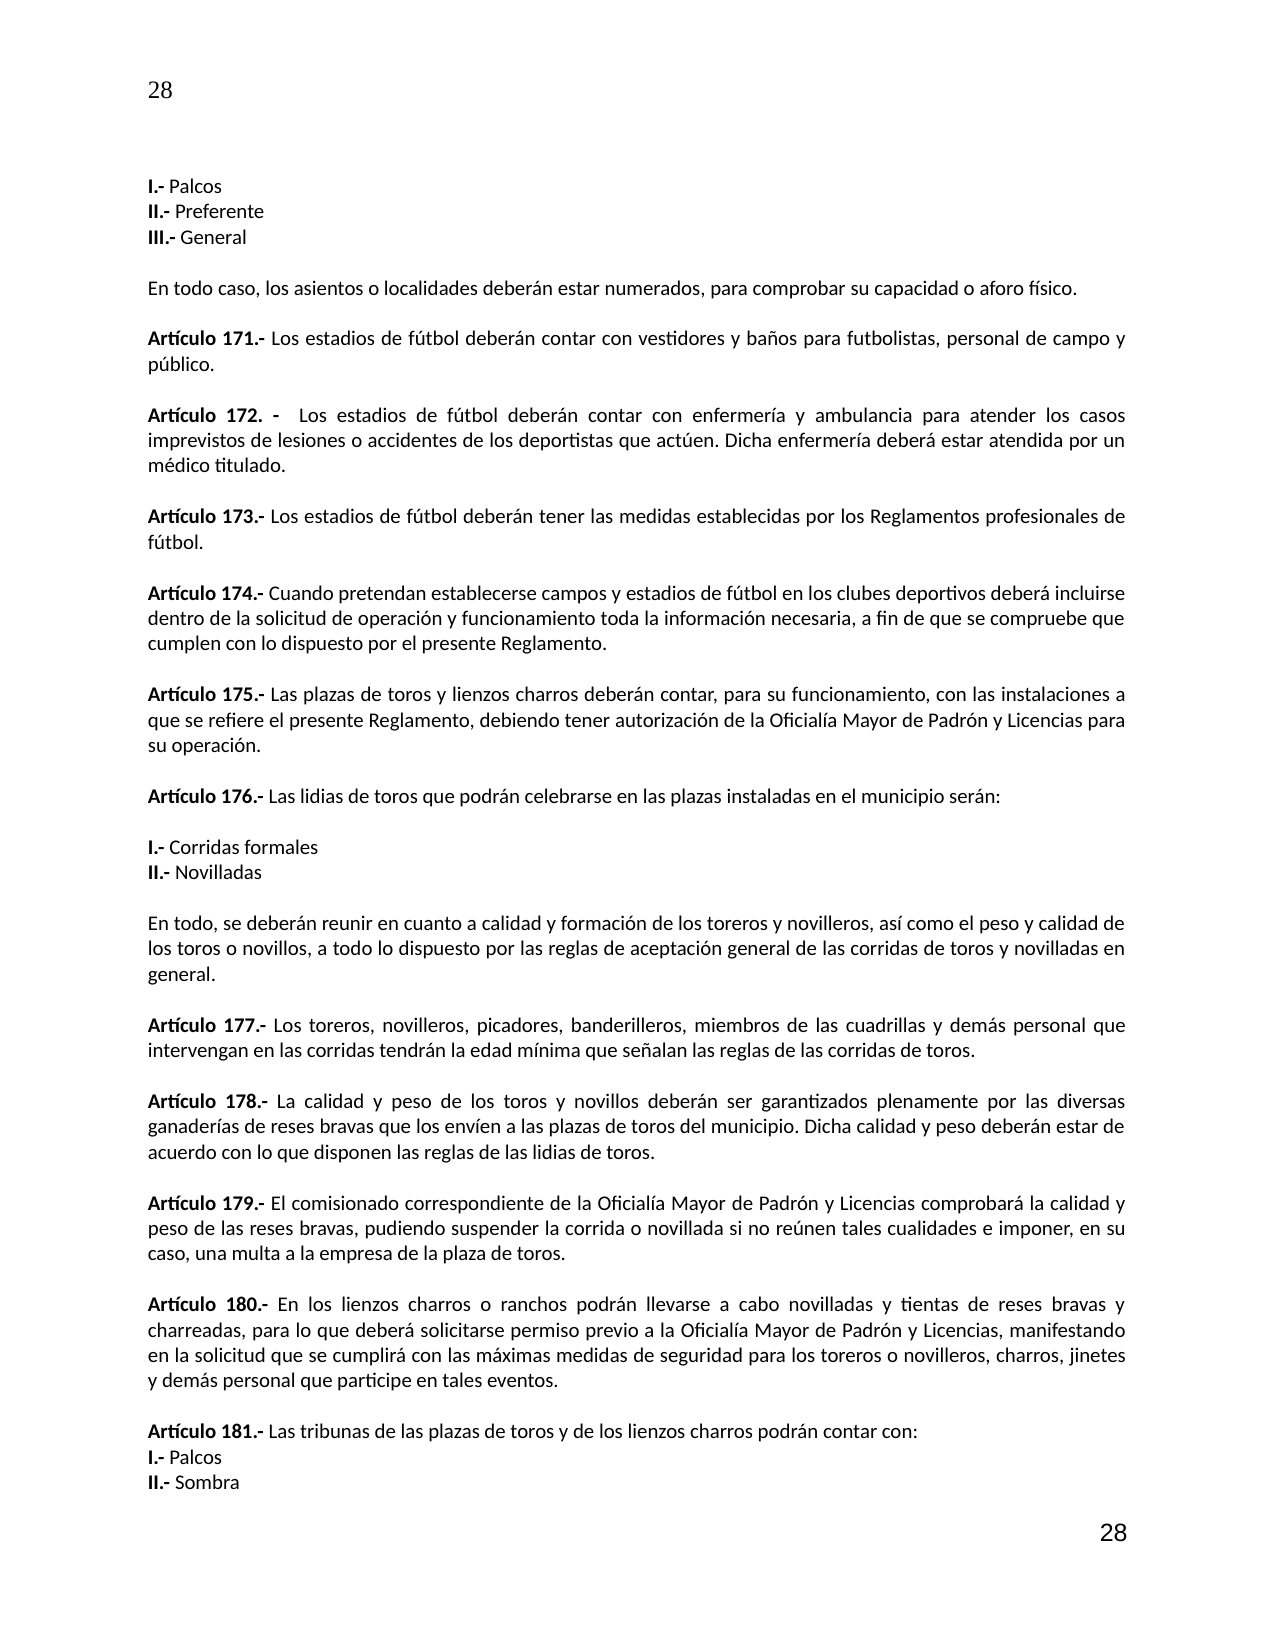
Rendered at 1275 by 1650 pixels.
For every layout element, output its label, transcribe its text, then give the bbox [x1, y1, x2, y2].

text Artículo 172. - Los estadios de fútbol deberán contar con enfermería y ambulancia para atender los casos imprevistos de lesiones o accidentes de los deportistas que actúen. Dicha enfermería deberá estar atendida por un médico titulado. [148, 402, 1127, 478]
text En todo, se deberán reunir en cuanto a calidad y formación de los toreros y novilleros, así como el peso y calidad de los toros o novillos, a todo lo dispuesto por las reglas de aceptación general de las corridas de toros y novilladas en general. [148, 910, 1127, 986]
text I.- Corridas formales [148, 834, 1127, 859]
text En todo caso, los asientos o localidades deberán estar numerados, para comprobar su capacidad o aforo físico. [148, 275, 1127, 300]
text Artículo 171.- Los estadios de fútbol deberán contar con vestidores y baños para futbolistas, personal de campo y público. [148, 326, 1127, 376]
text Artículo 180.- En los lienzos charros o ranchos podrán llevarse a cabo novilladas y tientas de reses bravas y charreadas, para lo que deberá solicitarse permiso previo a la Oficialía Mayor de Padrón y Licencias, manifestando en la solicitud que se cumplirá con las máximas medidas de seguridad para los toreros o novilleros, charros, jinetes y demás personal que participe en tales eventos. [148, 1291, 1127, 1393]
text II.- Preferente [148, 198, 1127, 224]
text Artículo 175.- Las plazas de toros y lienzos charros deberán contar, para su funcionamiento, con las instalaciones a que se refiere el presente Reglamento, debiendo tener autorización de la Oficialía Mayor de Padrón y Licencias para su operación. [148, 681, 1127, 758]
text Artículo 176.- Las lidias de toros que podrán celebrarse en las plazas instaladas en el municipio serán: [148, 783, 1127, 808]
text II.- Sombra [148, 1469, 1127, 1495]
text Artículo 178.- La calidad y peso de los toros y novillos deberán ser garantizados plenamente por las diversas ganaderías de reses bravas que los envíen a las plazas de toros del municipio. Dicha calidad y peso deberán estar de acuerdo con lo que disponen las reglas de las lidias de toros. [148, 1088, 1127, 1164]
text II.- Novilladas [148, 859, 1127, 885]
text Artículo 181.- Las tribunas de las plazas de toros y de los lienzos charros podrán contar con: [148, 1418, 1127, 1444]
text Artículo 179.- El comisionado correspondiente de la Oficialía Mayor de Padrón y Licencias comprobará la calidad y peso de las reses bravas, pudiendo suspender la corrida o novillada si no reúnen tales cualidades e imponer, en su caso, una multa a la empresa de la plaza de toros. [148, 1190, 1127, 1266]
text III.- General [148, 224, 1127, 249]
text I.- Palcos [148, 173, 1127, 198]
text I.- Palcos [148, 1444, 1127, 1469]
text Artículo 173.- Los estadios de fútbol deberán tener las medidas establecidas por los Reglamentos profesionales de fútbol. [148, 503, 1127, 554]
text Artículo 174.- Cuando pretendan establecerse campos y estadios de fútbol en los clubes deportivos deberá incluirse dentro de la solicitud de operación y funcionamiento toda la información necesaria, a fin de que se compruebe que cumplen con lo dispuesto por el presente Reglamento. [148, 580, 1127, 656]
text Artículo 177.- Los toreros, novilleros, picadores, banderilleros, miembros de las cuadrillas y demás personal que intervengan en las corridas tendrán la edad mínima que señalan las reglas de las corridas de toros. [148, 1012, 1127, 1063]
